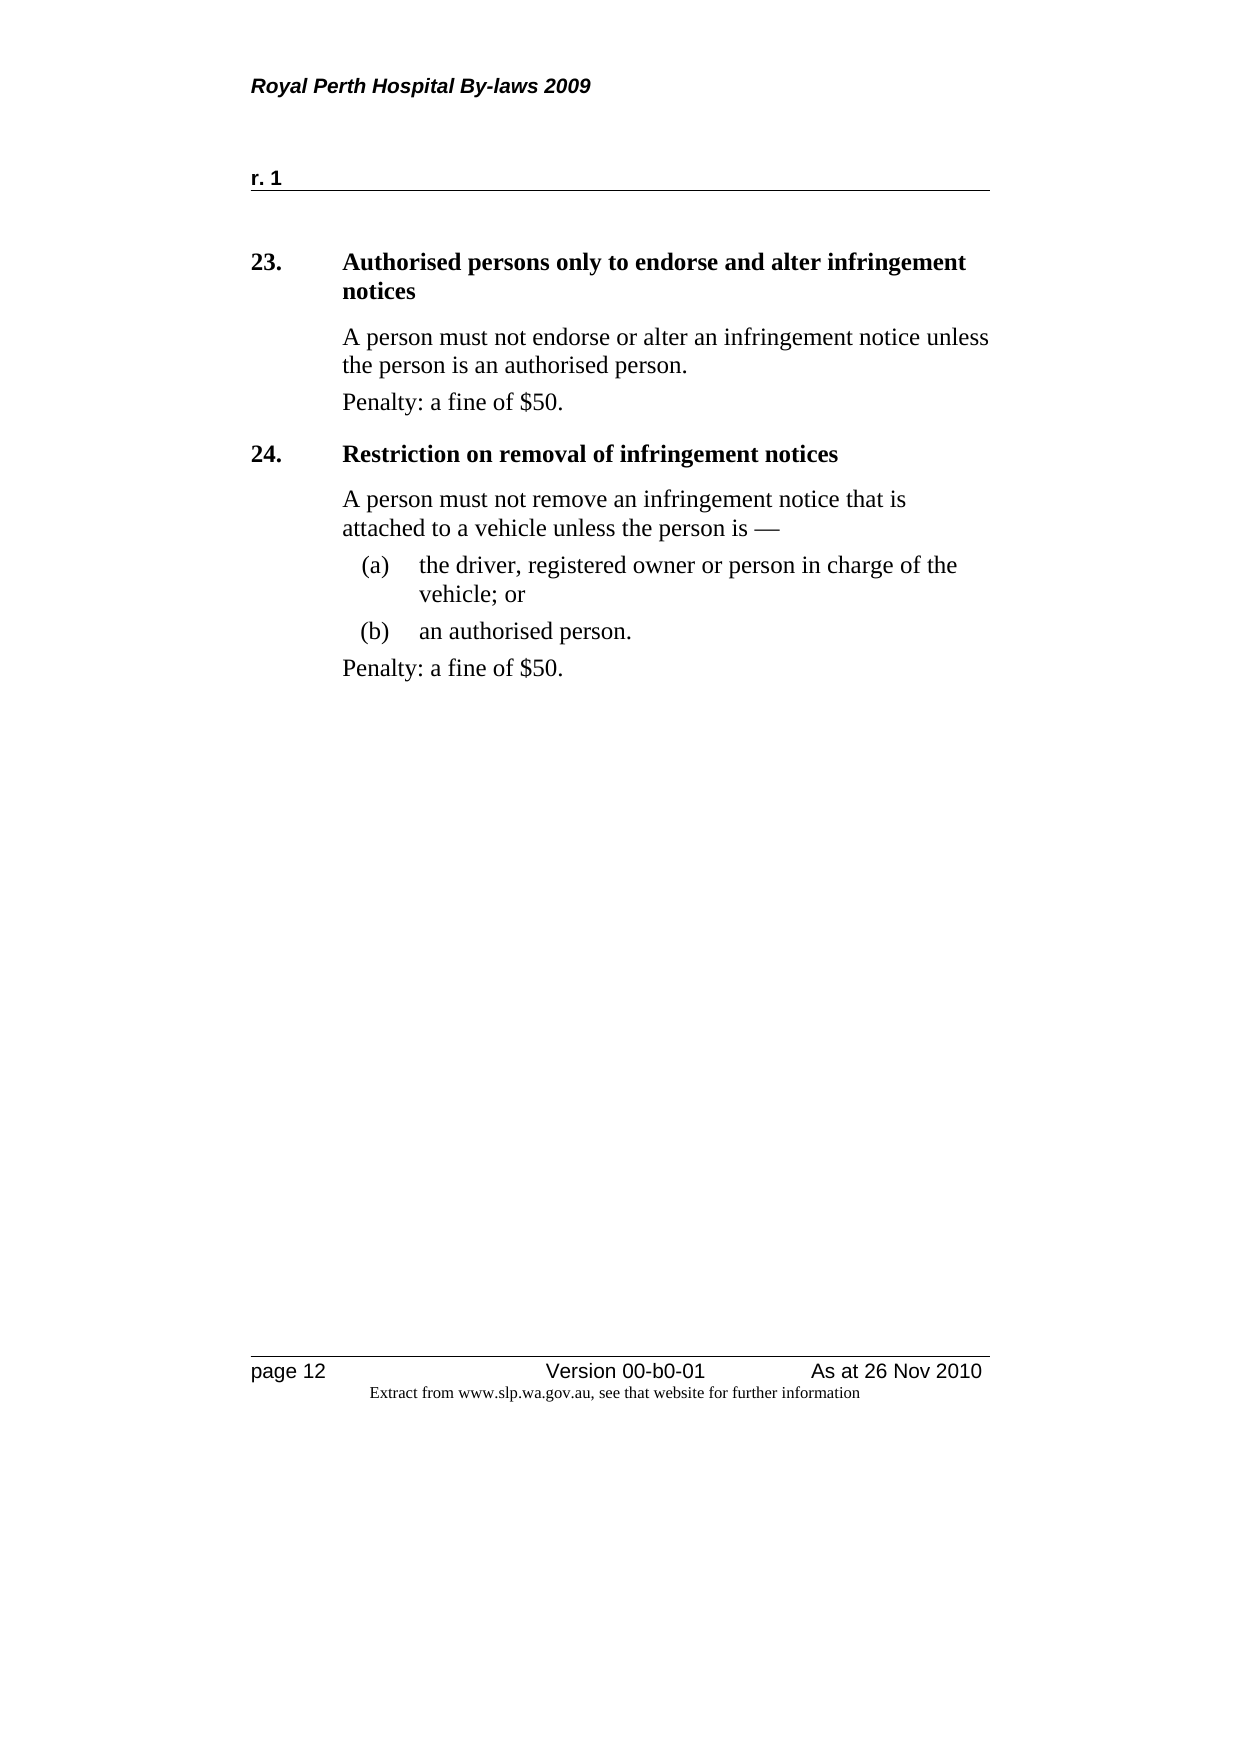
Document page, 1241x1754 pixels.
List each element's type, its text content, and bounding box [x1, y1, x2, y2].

text (b) an authorised person. [251, 616, 990, 645]
text Penalty: a fine of $50. [251, 387, 990, 416]
subtitle 23. Authorised persons only to endorse and alter infringement notices [251, 247, 990, 305]
text A person must not remove an infringement notice that is attached to a vehicle unless the person is — [251, 484, 990, 542]
text Penalty: a fine of $50. [251, 653, 990, 682]
subtitle 24. Restriction on removal of infringement notices [251, 439, 990, 468]
text (a) the driver, registered owner or person in charge of the vehicle; or [251, 550, 990, 608]
text A person must not endorse or alter an infringement notice unless the person is an authorised person. [251, 322, 990, 379]
